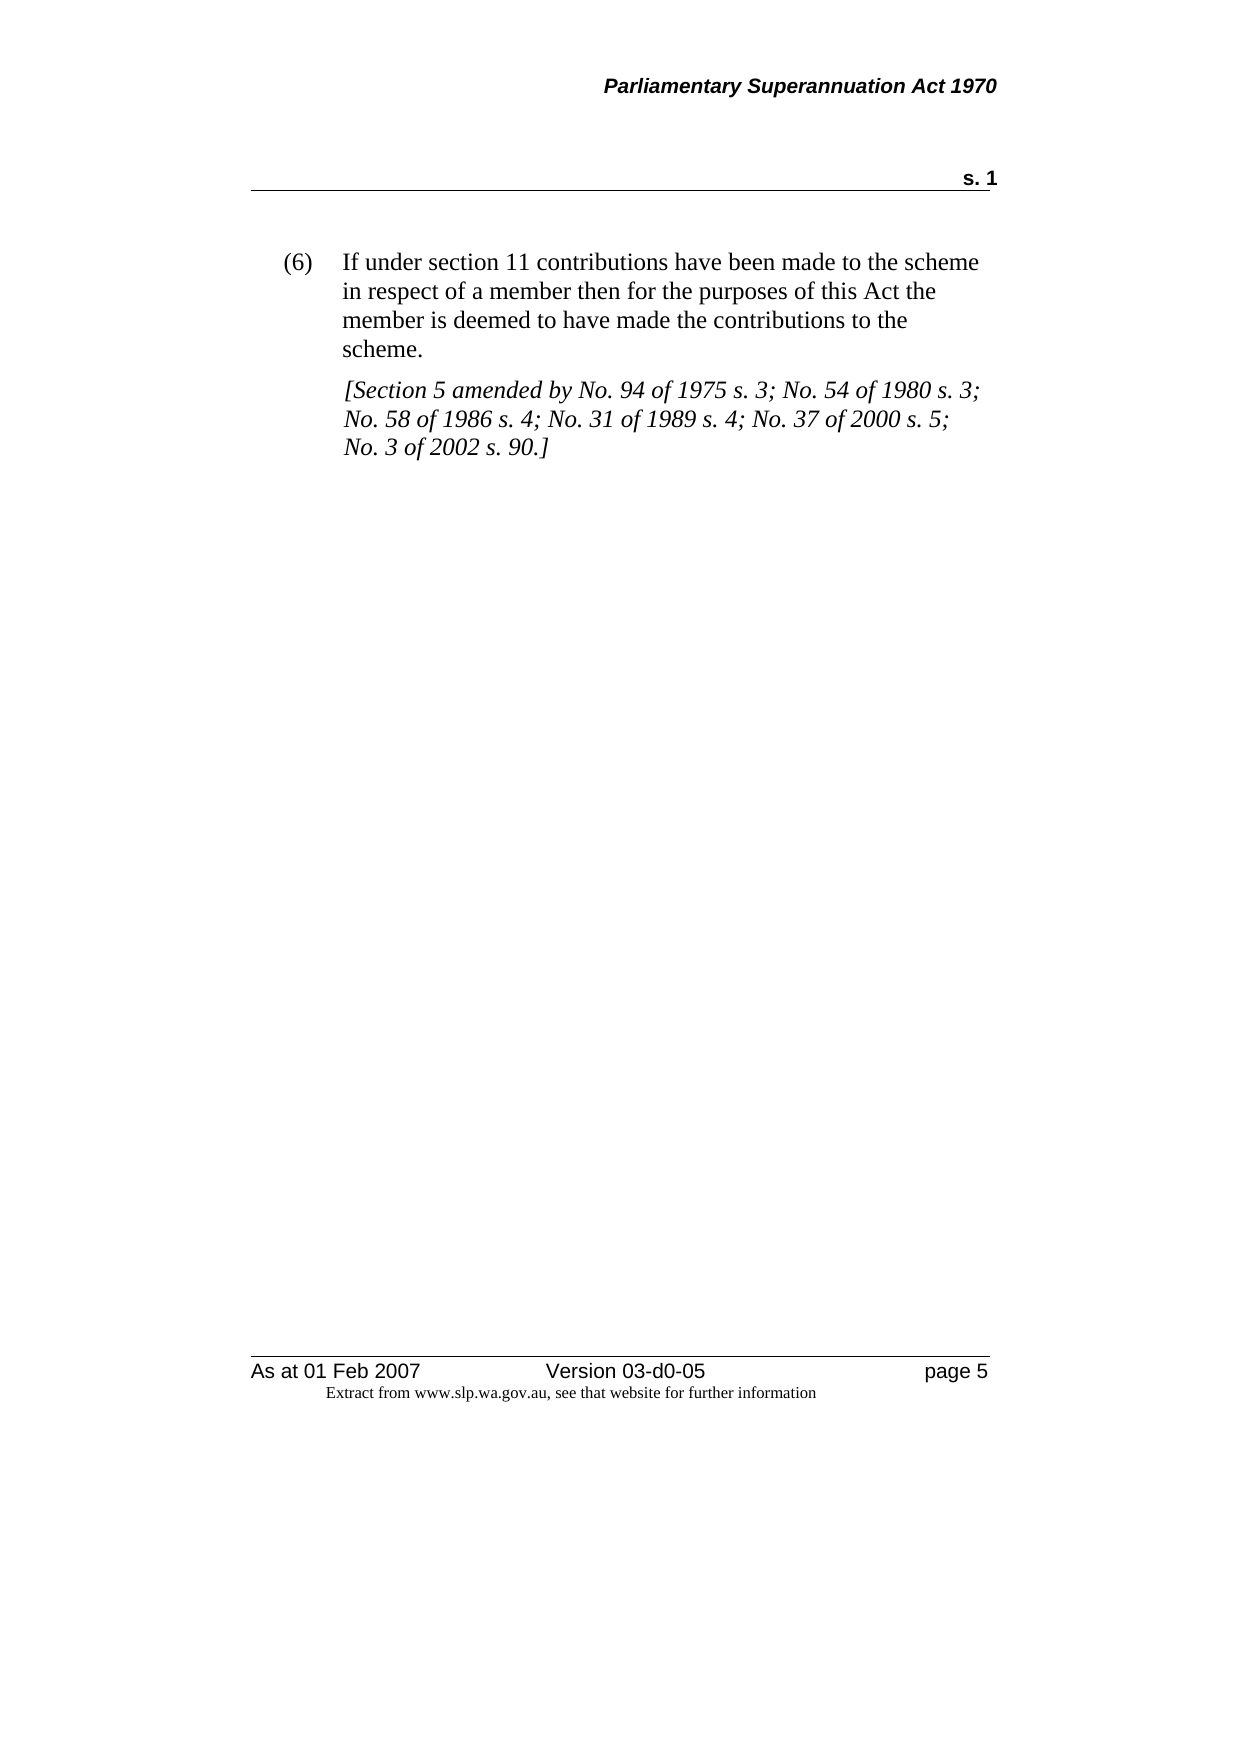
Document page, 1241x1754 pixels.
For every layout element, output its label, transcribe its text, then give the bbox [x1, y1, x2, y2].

text (6) If under section 11 contributions have been made to the scheme in respect of a member then for the purposes of this Act the member is deemed to have made the contributions to the scheme. [251, 247, 990, 362]
text [Section 5 amended by No. 94 of 1975 s. 3; No. 54 of 1980 s. 3; No. 58 of 1986 s. 4; No. 31 of 1989 s. 4; No. 37 of 2000 s. 5; No. 3 of 2002 s. 90.] [251, 375, 990, 461]
